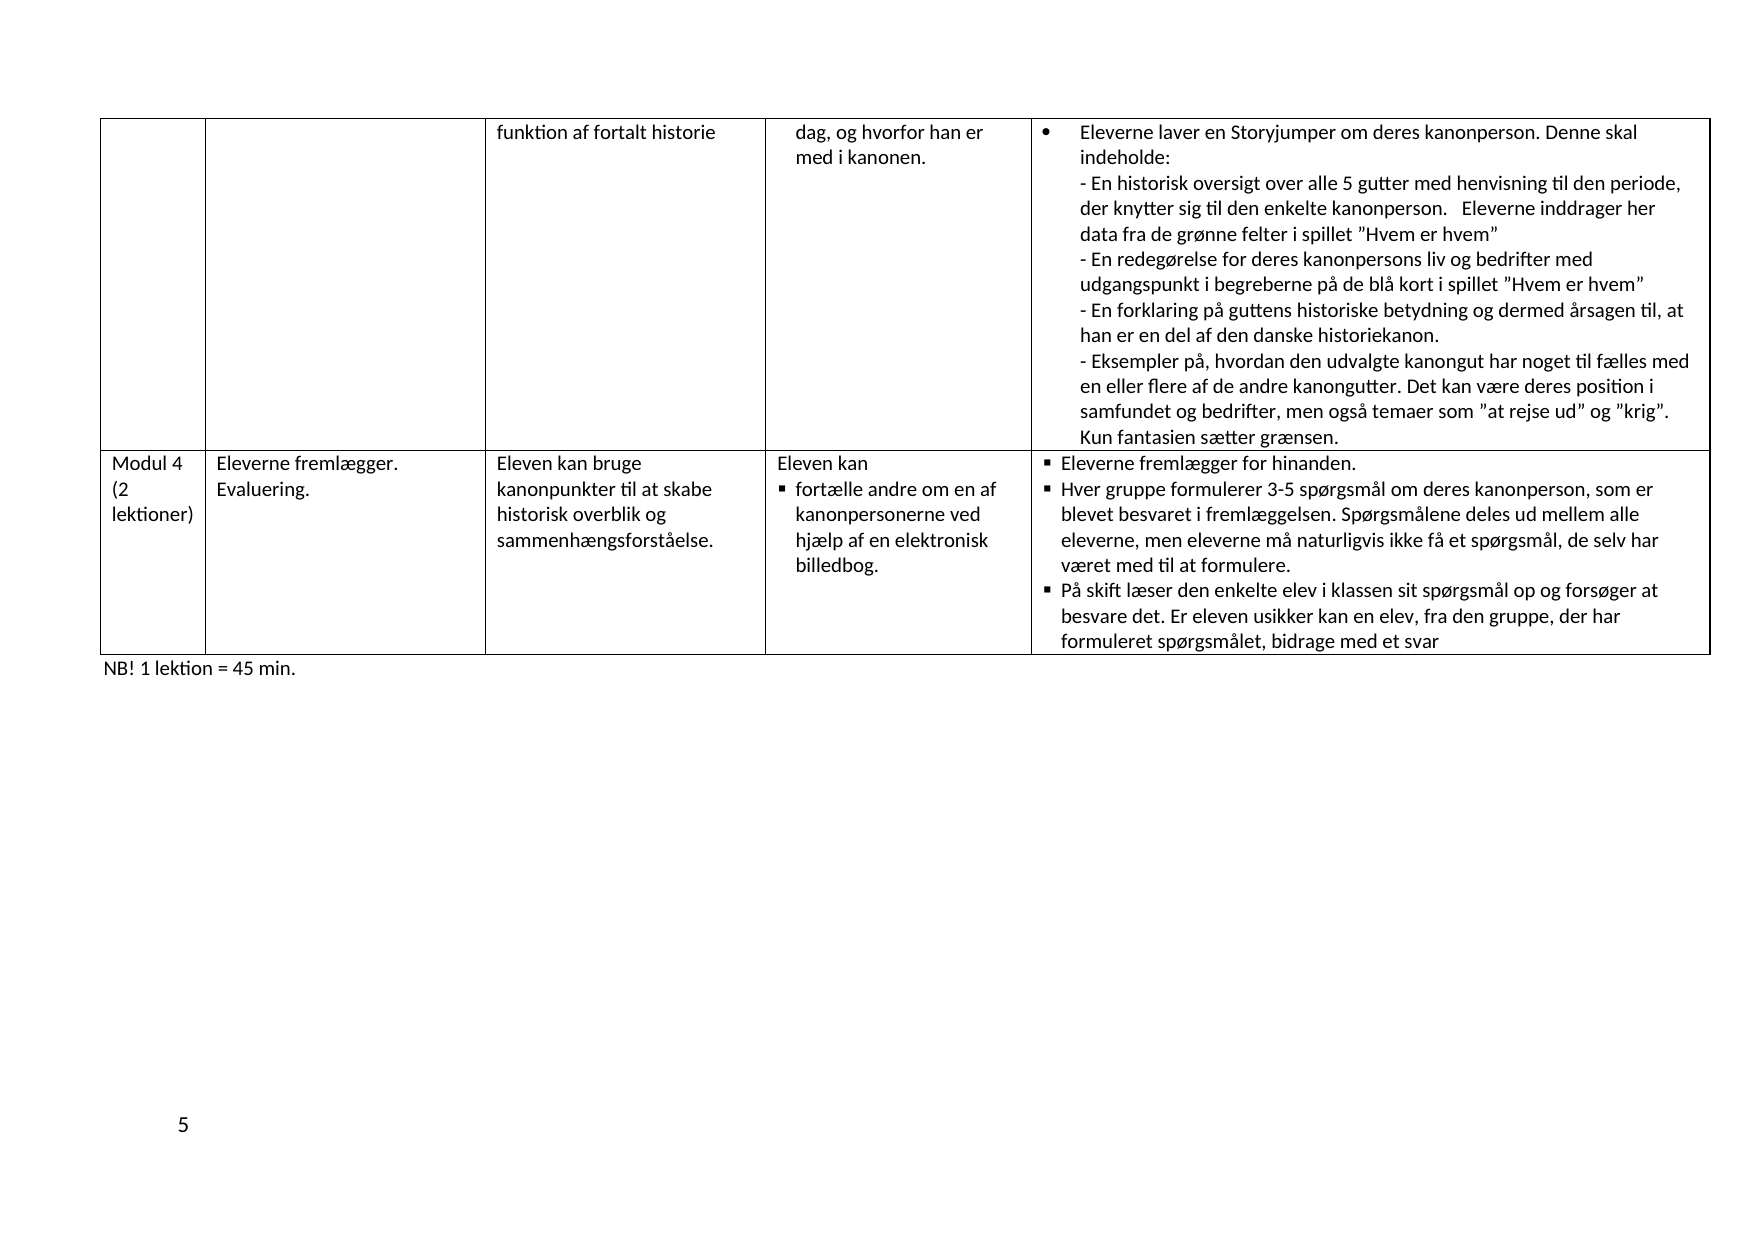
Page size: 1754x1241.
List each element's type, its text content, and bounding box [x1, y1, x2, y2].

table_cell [206, 119, 485, 449]
table_cell Eleven kan fortælle andre om en af kanonpersonerne ved hjælp af en elektronisk billedbog. [766, 451, 1031, 654]
table_cell Eleven kan bruge kanonpunkter til at skabe historisk overblik og sammenhængsforståelse. [486, 451, 765, 654]
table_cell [101, 119, 205, 449]
table_cell Eleverne fremlægger for hinanden. Hver gruppe formulerer 3-5 spørgsmål om deres kanonperson, som er blevet besvaret i fremlæggelsen. Spørgsmålene deles ud mellem alle eleverne, men eleverne må naturligvis ikke få et spørgsmål, de selv har været med til at formulere. På skift læser den enkelte elev i klassen sit spørgsmål op og forsøger at besvare det. Er eleven usikker kan en elev, fra den gruppe, der har formuleret spørgsmålet, bidrage med et svar [1032, 451, 1709, 654]
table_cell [486, 119, 765, 449]
text NB! 1 lektion = 45 min. [103, 655, 1577, 680]
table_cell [1032, 119, 1709, 449]
table_cell Eleverne fremlægger. Evaluering. [206, 451, 485, 654]
table_cell Modul 4 (2 lektioner) [101, 451, 205, 654]
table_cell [766, 119, 1031, 449]
